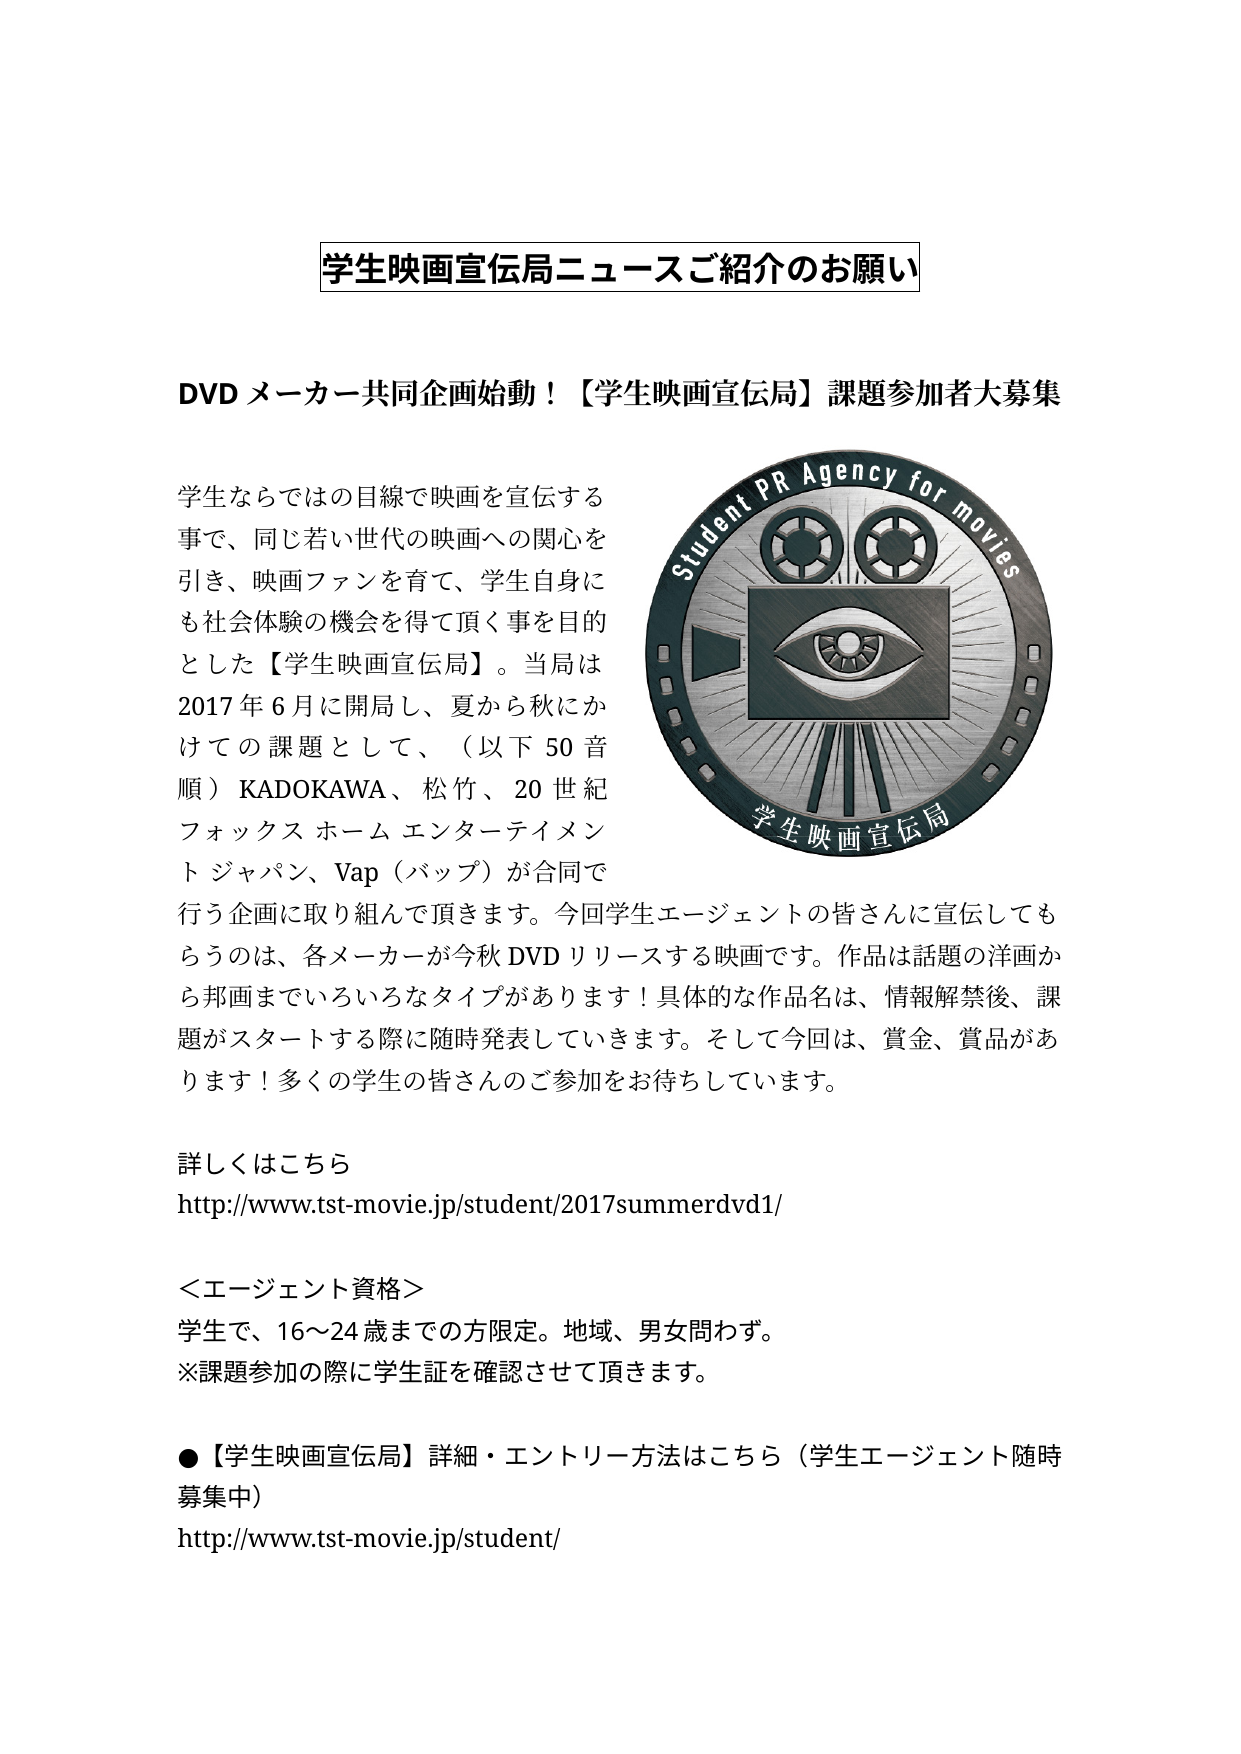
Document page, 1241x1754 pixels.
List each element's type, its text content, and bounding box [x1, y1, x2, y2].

text 詳しくはこちら [177, 1142, 1063, 1183]
text ●【学生映画宣伝局】詳細・エントリー方法はこちら（学生エージェント随時募集中） http://www.tst-movie.jp/student/ [177, 1433, 1063, 1558]
text 学生映画宣伝局ニュースご紹介のお願い [177, 225, 1063, 308]
text http://www.tst-movie.jp/student/2017summerdvd1/ [177, 1183, 1063, 1225]
text ※課題参加の際に学生証を確認させて頂きます。 [177, 1350, 1063, 1392]
text 学生で、16〜24歳までの方限定。地域、男女問わず。 [177, 1308, 1063, 1350]
picture [627, 433, 1065, 871]
text ＜エージェント資格＞ [177, 1267, 1063, 1308]
